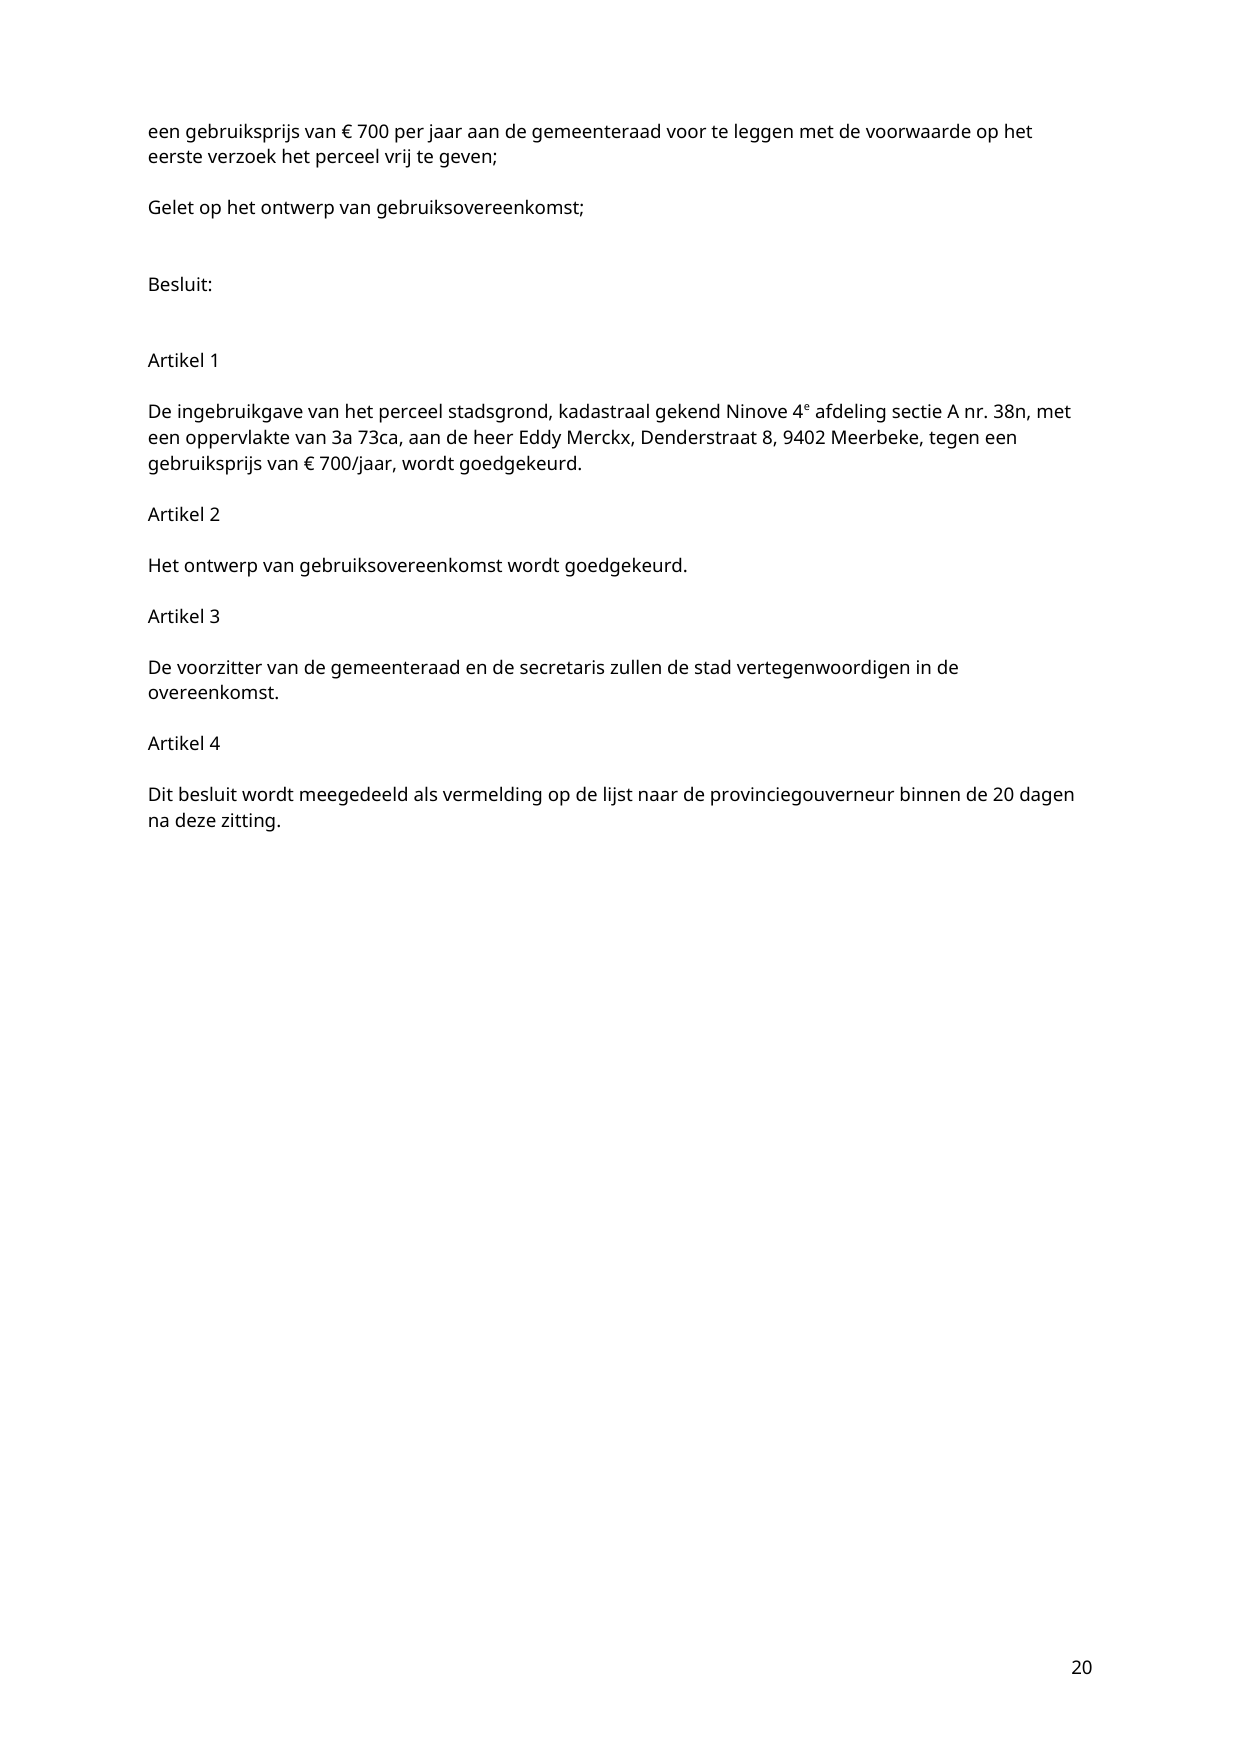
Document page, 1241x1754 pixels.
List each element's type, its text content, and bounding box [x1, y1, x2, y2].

text Gelet op het ontwerp van gebruiksovereenkomst; [148, 195, 1092, 220]
text Artikel 1 [148, 348, 1092, 373]
text Dit besluit wordt meegedeeld als vermelding op de lijst naar de provinciegouverneur binnen de 20 dagen na deze zitting. [148, 782, 1092, 833]
text Artikel 4 [148, 731, 1092, 756]
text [148, 118, 1092, 169]
text Besluit: [148, 271, 1092, 297]
text De voorzitter van de gemeenteraad en de secretaris zullen de stad vertegenwoordigen in de overeenkomst. [148, 654, 1092, 705]
text De ingebruikgave van het perceel stadsgrond, kadastraal gekend Ninove 4e afdeling sectie A nr. 38n, met een oppervlakte van 3a 73ca, aan de heer Eddy Merckx, Denderstraat 8, 9402 Meerbeke, tegen een gebruiksprijs van € 700/jaar, wordt goedgekeurd. [148, 399, 1092, 475]
text Artikel 3 [148, 603, 1092, 628]
text Artikel 2 [148, 501, 1092, 526]
text Het ontwerp van gebruiksovereenkomst wordt goedgekeurd. [148, 552, 1092, 577]
